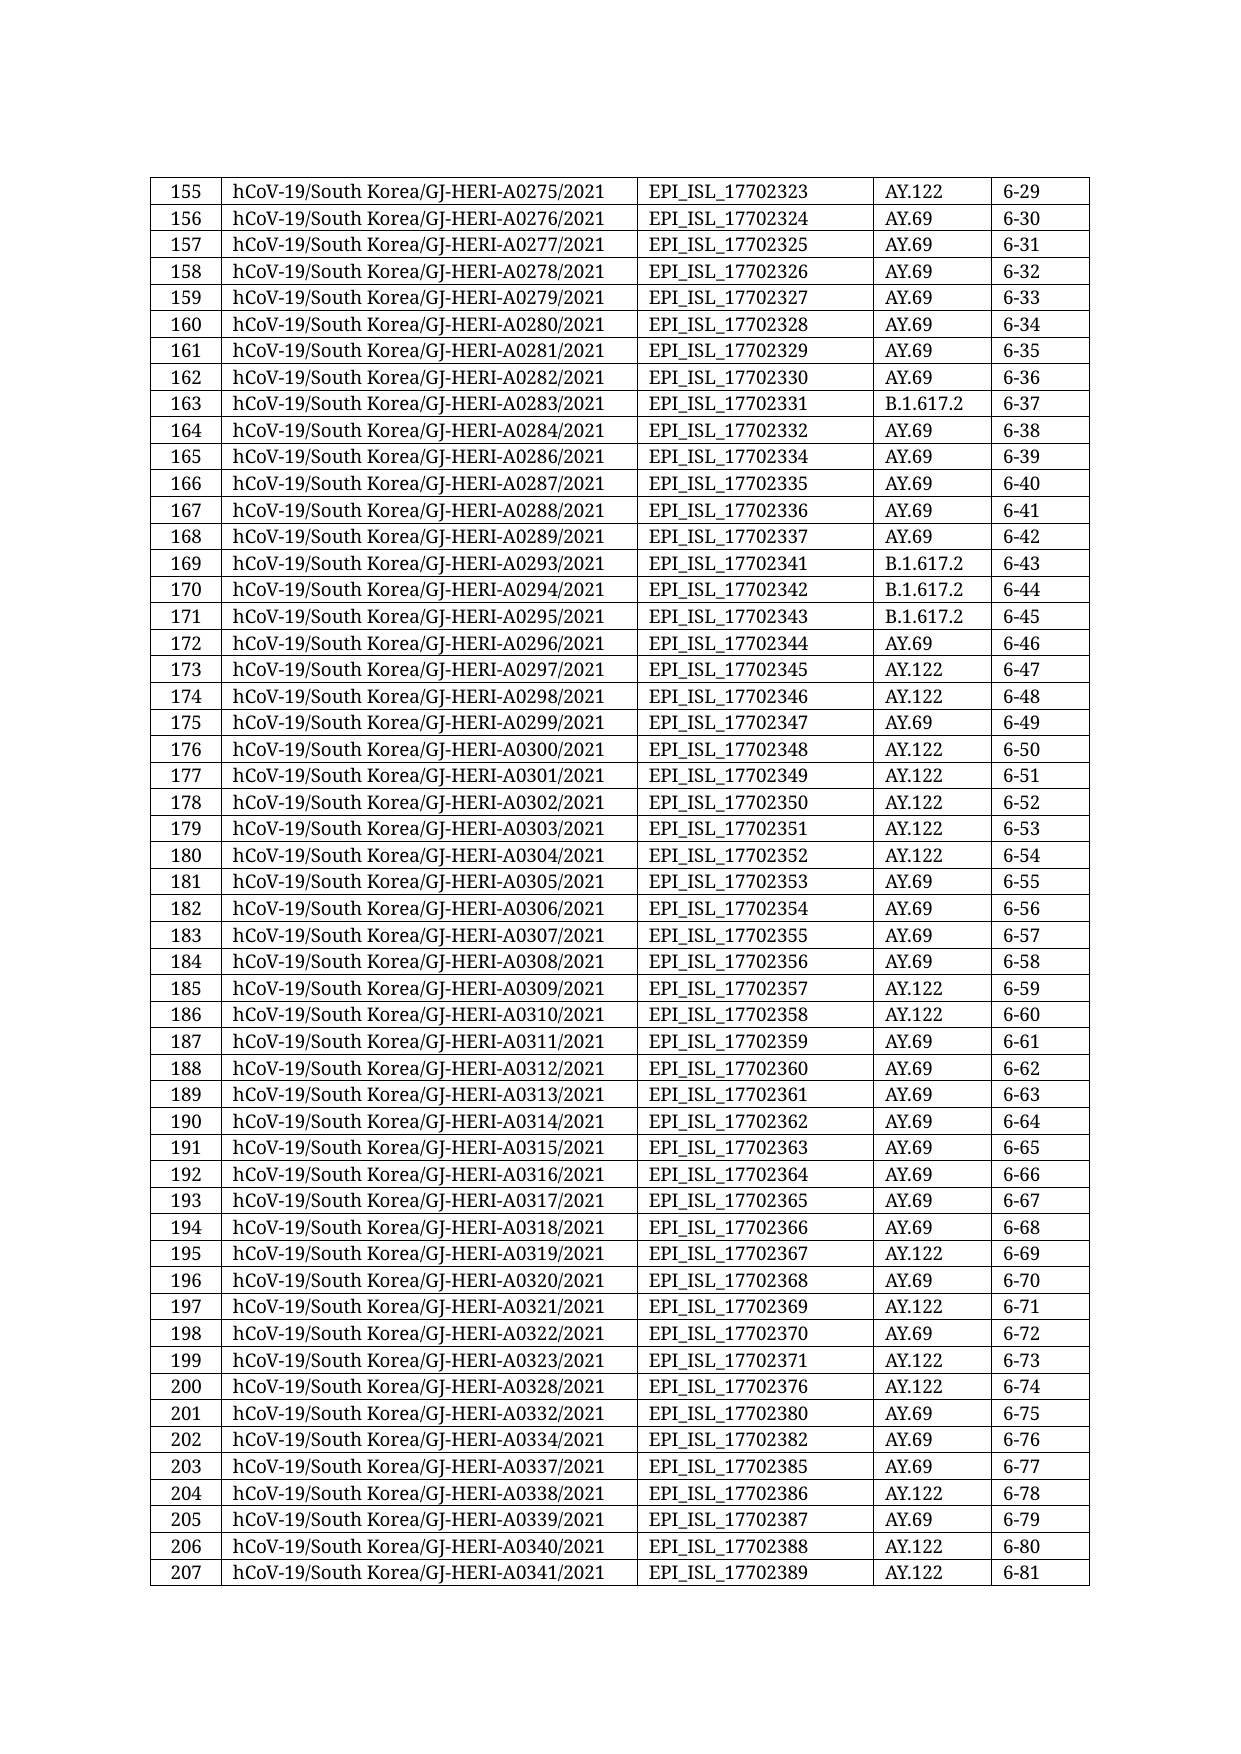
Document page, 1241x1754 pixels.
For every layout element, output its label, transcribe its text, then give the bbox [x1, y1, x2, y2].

table_cell EPI_ISL_17702359 [638, 1028, 873, 1054]
table_cell hCoV-19/South Korea/GJ-HERI-A0278/2021 [222, 258, 637, 283]
table_cell 6-81 [992, 1560, 1089, 1585]
table_cell 189 [151, 1081, 221, 1107]
table_cell EPI_ISL_17702389 [638, 1560, 873, 1585]
table_cell AY.122 [874, 1560, 991, 1585]
table_cell AY.69 [874, 497, 991, 522]
table_cell hCoV-19/South Korea/GJ-HERI-A0299/2021 [222, 710, 637, 735]
table_cell hCoV-19/South Korea/GJ-HERI-A0322/2021 [222, 1320, 637, 1346]
table_cell 6-45 [992, 603, 1089, 629]
table_cell 6-72 [992, 1320, 1089, 1346]
table_cell AY.69 [874, 311, 991, 337]
table_cell EPI_ISL_17702368 [638, 1267, 873, 1293]
table_cell hCoV-19/South Korea/GJ-HERI-A0276/2021 [222, 205, 637, 230]
table_cell AY.69 [874, 444, 991, 469]
table_cell 177 [151, 763, 221, 788]
table_cell 187 [151, 1028, 221, 1054]
table_cell EPI_ISL_17702341 [638, 550, 873, 576]
table_cell hCoV-19/South Korea/GJ-HERI-A0288/2021 [222, 497, 637, 522]
table_cell 185 [151, 975, 221, 1001]
table_cell hCoV-19/South Korea/GJ-HERI-A0321/2021 [222, 1294, 637, 1319]
table_cell hCoV-19/South Korea/GJ-HERI-A0282/2021 [222, 364, 637, 390]
table_cell AY.69 [874, 1320, 991, 1346]
table_cell hCoV-19/South Korea/GJ-HERI-A0314/2021 [222, 1108, 637, 1133]
table_cell EPI_ISL_17702329 [638, 338, 873, 363]
table_cell hCoV-19/South Korea/GJ-HERI-A0295/2021 [222, 603, 637, 629]
table_cell AY.69 [874, 338, 991, 363]
table_cell 6-76 [992, 1427, 1089, 1452]
table_cell 193 [151, 1188, 221, 1213]
table_cell hCoV-19/South Korea/GJ-HERI-A0318/2021 [222, 1214, 637, 1240]
table_cell EPI_ISL_17702323 [638, 178, 873, 204]
table_cell 6-50 [992, 736, 1089, 762]
table_cell AY.69 [874, 1267, 991, 1293]
table_cell hCoV-19/South Korea/GJ-HERI-A0316/2021 [222, 1161, 637, 1187]
table_cell 6-58 [992, 949, 1089, 974]
table_cell EPI_ISL_17702364 [638, 1161, 873, 1187]
table_cell 194 [151, 1214, 221, 1240]
table_cell AY.69 [874, 1161, 991, 1187]
table_cell EPI_ISL_17702355 [638, 922, 873, 947]
table_cell hCoV-19/South Korea/GJ-HERI-A0315/2021 [222, 1135, 637, 1160]
table_cell AY.69 [874, 710, 991, 735]
table_cell EPI_ISL_17702354 [638, 895, 873, 921]
table_cell hCoV-19/South Korea/GJ-HERI-A0334/2021 [222, 1427, 637, 1452]
table_cell 164 [151, 417, 221, 443]
table_cell 6-49 [992, 710, 1089, 735]
table_cell 203 [151, 1453, 221, 1479]
table_cell 6-55 [992, 869, 1089, 894]
table_cell EPI_ISL_17702360 [638, 1055, 873, 1080]
table_cell hCoV-19/South Korea/GJ-HERI-A0320/2021 [222, 1267, 637, 1293]
table_cell AY.69 [874, 205, 991, 230]
table_cell 158 [151, 258, 221, 283]
table_cell AY.69 [874, 895, 991, 921]
table_cell EPI_ISL_17702328 [638, 311, 873, 337]
table_cell hCoV-19/South Korea/GJ-HERI-A0300/2021 [222, 736, 637, 762]
table_cell hCoV-19/South Korea/GJ-HERI-A0283/2021 [222, 391, 637, 416]
table_cell AY.69 [874, 869, 991, 894]
table_cell 183 [151, 922, 221, 947]
table_cell 160 [151, 311, 221, 337]
table_cell 6-35 [992, 338, 1089, 363]
table_cell hCoV-19/South Korea/GJ-HERI-A0277/2021 [222, 231, 637, 257]
table_cell 6-64 [992, 1108, 1089, 1133]
table_cell EPI_ISL_17702371 [638, 1347, 873, 1372]
table_cell AY.122 [874, 683, 991, 708]
table_cell 161 [151, 338, 221, 363]
table_cell 6-77 [992, 1453, 1089, 1479]
table_cell 200 [151, 1374, 221, 1399]
table_cell EPI_ISL_17702382 [638, 1427, 873, 1452]
table_cell AY.122 [874, 842, 991, 868]
table_cell 6-52 [992, 789, 1089, 815]
table_cell EPI_ISL_17702367 [638, 1241, 873, 1266]
table_cell hCoV-19/South Korea/GJ-HERI-A0301/2021 [222, 763, 637, 788]
table_cell AY.122 [874, 789, 991, 815]
table_cell AY.122 [874, 1533, 991, 1558]
table_cell 6-40 [992, 470, 1089, 496]
table_cell 6-59 [992, 975, 1089, 1001]
table_cell AY.69 [874, 630, 991, 655]
table_cell 167 [151, 497, 221, 522]
table_cell hCoV-19/South Korea/GJ-HERI-A0304/2021 [222, 842, 637, 868]
table_cell hCoV-19/South Korea/GJ-HERI-A0339/2021 [222, 1506, 637, 1532]
table_cell EPI_ISL_17702363 [638, 1135, 873, 1160]
table_cell AY.69 [874, 231, 991, 257]
table_cell hCoV-19/South Korea/GJ-HERI-A0317/2021 [222, 1188, 637, 1213]
table_cell AY.69 [874, 1081, 991, 1107]
table_cell hCoV-19/South Korea/GJ-HERI-A0298/2021 [222, 683, 637, 708]
table_cell EPI_ISL_17702349 [638, 763, 873, 788]
table_cell AY.122 [874, 763, 991, 788]
table_cell 6-80 [992, 1533, 1089, 1558]
table_cell EPI_ISL_17702351 [638, 816, 873, 841]
table_cell EPI_ISL_17702332 [638, 417, 873, 443]
table_cell hCoV-19/South Korea/GJ-HERI-A0303/2021 [222, 816, 637, 841]
table_cell EPI_ISL_17702387 [638, 1506, 873, 1532]
table_cell EPI_ISL_17702343 [638, 603, 873, 629]
table_cell 6-53 [992, 816, 1089, 841]
table_cell 6-74 [992, 1374, 1089, 1399]
table_cell AY.69 [874, 524, 991, 549]
table_cell 6-39 [992, 444, 1089, 469]
table_cell 170 [151, 577, 221, 602]
table_cell hCoV-19/South Korea/GJ-HERI-A0310/2021 [222, 1002, 637, 1027]
table_cell 198 [151, 1320, 221, 1346]
table_cell hCoV-19/South Korea/GJ-HERI-A0287/2021 [222, 470, 637, 496]
table_cell 173 [151, 656, 221, 682]
table_cell hCoV-19/South Korea/GJ-HERI-A0311/2021 [222, 1028, 637, 1054]
table_cell AY.69 [874, 1188, 991, 1213]
table_cell 191 [151, 1135, 221, 1160]
table_cell EPI_ISL_17702348 [638, 736, 873, 762]
table_cell hCoV-19/South Korea/GJ-HERI-A0297/2021 [222, 656, 637, 682]
table_cell EPI_ISL_17702369 [638, 1294, 873, 1319]
table_cell EPI_ISL_17702330 [638, 364, 873, 390]
table_cell hCoV-19/South Korea/GJ-HERI-A0302/2021 [222, 789, 637, 815]
table_cell B.1.617.2 [874, 603, 991, 629]
table_cell hCoV-19/South Korea/GJ-HERI-A0319/2021 [222, 1241, 637, 1266]
table_cell hCoV-19/South Korea/GJ-HERI-A0280/2021 [222, 311, 637, 337]
table_cell AY.69 [874, 1028, 991, 1054]
table_cell AY.69 [874, 470, 991, 496]
table_cell 168 [151, 524, 221, 549]
table_cell 192 [151, 1161, 221, 1187]
table_cell B.1.617.2 [874, 391, 991, 416]
table_cell AY.122 [874, 1294, 991, 1319]
table_cell EPI_ISL_17702344 [638, 630, 873, 655]
table_cell EPI_ISL_17702336 [638, 497, 873, 522]
table_cell 6-42 [992, 524, 1089, 549]
table_cell hCoV-19/South Korea/GJ-HERI-A0293/2021 [222, 550, 637, 576]
table_cell AY.122 [874, 975, 991, 1001]
table_cell 6-78 [992, 1480, 1089, 1505]
table_cell 163 [151, 391, 221, 416]
table_cell 188 [151, 1055, 221, 1080]
table_cell hCoV-19/South Korea/GJ-HERI-A0312/2021 [222, 1055, 637, 1080]
table_cell 179 [151, 816, 221, 841]
table_cell 6-70 [992, 1267, 1089, 1293]
table_cell EPI_ISL_17702353 [638, 869, 873, 894]
table_cell AY.69 [874, 258, 991, 283]
table_cell EPI_ISL_17702376 [638, 1374, 873, 1399]
table_cell 181 [151, 869, 221, 894]
table_cell 6-48 [992, 683, 1089, 708]
table_cell AY.69 [874, 949, 991, 974]
table_cell AY.69 [874, 1135, 991, 1160]
table_cell 205 [151, 1506, 221, 1532]
table_cell 176 [151, 736, 221, 762]
table_cell hCoV-19/South Korea/GJ-HERI-A0281/2021 [222, 338, 637, 363]
table_cell 201 [151, 1400, 221, 1426]
table_cell EPI_ISL_17702342 [638, 577, 873, 602]
table_cell 197 [151, 1294, 221, 1319]
table_cell hCoV-19/South Korea/GJ-HERI-A0337/2021 [222, 1453, 637, 1479]
table_cell 6-32 [992, 258, 1089, 283]
table_cell 186 [151, 1002, 221, 1027]
table_cell 6-47 [992, 656, 1089, 682]
table_cell EPI_ISL_17702352 [638, 842, 873, 868]
table_cell EPI_ISL_17702346 [638, 683, 873, 708]
table_cell EPI_ISL_17702388 [638, 1533, 873, 1558]
table_cell hCoV-19/South Korea/GJ-HERI-A0341/2021 [222, 1560, 637, 1585]
table_cell 202 [151, 1427, 221, 1452]
table_cell hCoV-19/South Korea/GJ-HERI-A0279/2021 [222, 285, 637, 310]
table_cell 6-57 [992, 922, 1089, 947]
table_cell hCoV-19/South Korea/GJ-HERI-A0307/2021 [222, 922, 637, 947]
table_cell 6-44 [992, 577, 1089, 602]
table_cell 184 [151, 949, 221, 974]
table_cell 174 [151, 683, 221, 708]
table_cell hCoV-19/South Korea/GJ-HERI-A0305/2021 [222, 869, 637, 894]
table_cell 6-34 [992, 311, 1089, 337]
table_cell 6-62 [992, 1055, 1089, 1080]
table_cell 199 [151, 1347, 221, 1372]
table_cell hCoV-19/South Korea/GJ-HERI-A0284/2021 [222, 417, 637, 443]
table_cell AY.122 [874, 1241, 991, 1266]
table_cell 190 [151, 1108, 221, 1133]
table_cell EPI_ISL_17702337 [638, 524, 873, 549]
table_cell 6-41 [992, 497, 1089, 522]
table_cell hCoV-19/South Korea/GJ-HERI-A0306/2021 [222, 895, 637, 921]
table_cell AY.122 [874, 178, 991, 204]
table_cell AY.69 [874, 922, 991, 947]
table_cell hCoV-19/South Korea/GJ-HERI-A0289/2021 [222, 524, 637, 549]
table_cell 6-43 [992, 550, 1089, 576]
table_cell EPI_ISL_17702362 [638, 1108, 873, 1133]
table_cell hCoV-19/South Korea/GJ-HERI-A0286/2021 [222, 444, 637, 469]
table_cell 6-33 [992, 285, 1089, 310]
table_cell 157 [151, 231, 221, 257]
table_cell 6-79 [992, 1506, 1089, 1532]
table_cell EPI_ISL_17702350 [638, 789, 873, 815]
table_cell 207 [151, 1560, 221, 1585]
table_cell hCoV-19/South Korea/GJ-HERI-A0328/2021 [222, 1374, 637, 1399]
table_cell 196 [151, 1267, 221, 1293]
table_cell AY.122 [874, 816, 991, 841]
table_cell EPI_ISL_17702347 [638, 710, 873, 735]
table_cell AY.122 [874, 1002, 991, 1027]
table_cell 206 [151, 1533, 221, 1558]
table_cell 6-36 [992, 364, 1089, 390]
table_cell 6-71 [992, 1294, 1089, 1319]
table_cell 169 [151, 550, 221, 576]
table_cell 6-68 [992, 1214, 1089, 1240]
table_cell EPI_ISL_17702327 [638, 285, 873, 310]
table_cell 6-66 [992, 1161, 1089, 1187]
table_cell 166 [151, 470, 221, 496]
table_cell 6-69 [992, 1241, 1089, 1266]
table_cell B.1.617.2 [874, 577, 991, 602]
table_cell hCoV-19/South Korea/GJ-HERI-A0308/2021 [222, 949, 637, 974]
table_cell 6-75 [992, 1400, 1089, 1426]
table_cell 175 [151, 710, 221, 735]
table_cell hCoV-19/South Korea/GJ-HERI-A0323/2021 [222, 1347, 637, 1372]
table_cell 178 [151, 789, 221, 815]
table_cell 155 [151, 178, 221, 204]
table_cell 6-31 [992, 231, 1089, 257]
table_cell AY.69 [874, 1400, 991, 1426]
table_cell B.1.617.2 [874, 550, 991, 576]
table_cell AY.69 [874, 285, 991, 310]
table_cell 182 [151, 895, 221, 921]
table_cell AY.69 [874, 1427, 991, 1452]
table_cell 6-38 [992, 417, 1089, 443]
table_cell hCoV-19/South Korea/GJ-HERI-A0332/2021 [222, 1400, 637, 1426]
table_cell EPI_ISL_17702361 [638, 1081, 873, 1107]
table_cell 6-46 [992, 630, 1089, 655]
table_cell 162 [151, 364, 221, 390]
table_cell 165 [151, 444, 221, 469]
table_cell EPI_ISL_17702326 [638, 258, 873, 283]
table_cell 6-37 [992, 391, 1089, 416]
table_cell 6-30 [992, 205, 1089, 230]
table_cell hCoV-19/South Korea/GJ-HERI-A0275/2021 [222, 178, 637, 204]
table_cell AY.69 [874, 1108, 991, 1133]
table_cell AY.69 [874, 1214, 991, 1240]
table_cell 6-54 [992, 842, 1089, 868]
table_cell 6-56 [992, 895, 1089, 921]
table_cell AY.69 [874, 364, 991, 390]
table_cell EPI_ISL_17702380 [638, 1400, 873, 1426]
table_cell 6-29 [992, 178, 1089, 204]
table_cell AY.69 [874, 1506, 991, 1532]
table_cell EPI_ISL_17702324 [638, 205, 873, 230]
table_cell AY.122 [874, 656, 991, 682]
table_cell 156 [151, 205, 221, 230]
table_cell EPI_ISL_17702331 [638, 391, 873, 416]
table_cell EPI_ISL_17702370 [638, 1320, 873, 1346]
table_cell EPI_ISL_17702385 [638, 1453, 873, 1479]
table_cell EPI_ISL_17702357 [638, 975, 873, 1001]
table_cell EPI_ISL_17702358 [638, 1002, 873, 1027]
table_cell 172 [151, 630, 221, 655]
table_cell EPI_ISL_17702345 [638, 656, 873, 682]
table_cell EPI_ISL_17702356 [638, 949, 873, 974]
table_cell 6-61 [992, 1028, 1089, 1054]
table_cell EPI_ISL_17702334 [638, 444, 873, 469]
table_cell hCoV-19/South Korea/GJ-HERI-A0340/2021 [222, 1533, 637, 1558]
table_cell 6-60 [992, 1002, 1089, 1027]
table_cell 180 [151, 842, 221, 868]
table_cell 195 [151, 1241, 221, 1266]
table_cell EPI_ISL_17702366 [638, 1214, 873, 1240]
table_cell 6-67 [992, 1188, 1089, 1213]
table_cell EPI_ISL_17702325 [638, 231, 873, 257]
table_cell 6-65 [992, 1135, 1089, 1160]
table_cell 159 [151, 285, 221, 310]
table_cell hCoV-19/South Korea/GJ-HERI-A0294/2021 [222, 577, 637, 602]
table_cell AY.122 [874, 1374, 991, 1399]
table_cell EPI_ISL_17702365 [638, 1188, 873, 1213]
table_cell 171 [151, 603, 221, 629]
table_cell 204 [151, 1480, 221, 1505]
table_cell AY.69 [874, 1453, 991, 1479]
table_cell hCoV-19/South Korea/GJ-HERI-A0309/2021 [222, 975, 637, 1001]
table_cell hCoV-19/South Korea/GJ-HERI-A0296/2021 [222, 630, 637, 655]
table_cell AY.122 [874, 736, 991, 762]
table_cell 6-51 [992, 763, 1089, 788]
table_cell 6-63 [992, 1081, 1089, 1107]
table_cell AY.122 [874, 1480, 991, 1505]
table_cell hCoV-19/South Korea/GJ-HERI-A0338/2021 [222, 1480, 637, 1505]
table_cell hCoV-19/South Korea/GJ-HERI-A0313/2021 [222, 1081, 637, 1107]
table_cell AY.69 [874, 417, 991, 443]
table_cell 6-73 [992, 1347, 1089, 1372]
table_cell EPI_ISL_17702335 [638, 470, 873, 496]
table_cell AY.69 [874, 1055, 991, 1080]
table_cell EPI_ISL_17702386 [638, 1480, 873, 1505]
table_cell AY.122 [874, 1347, 991, 1372]
